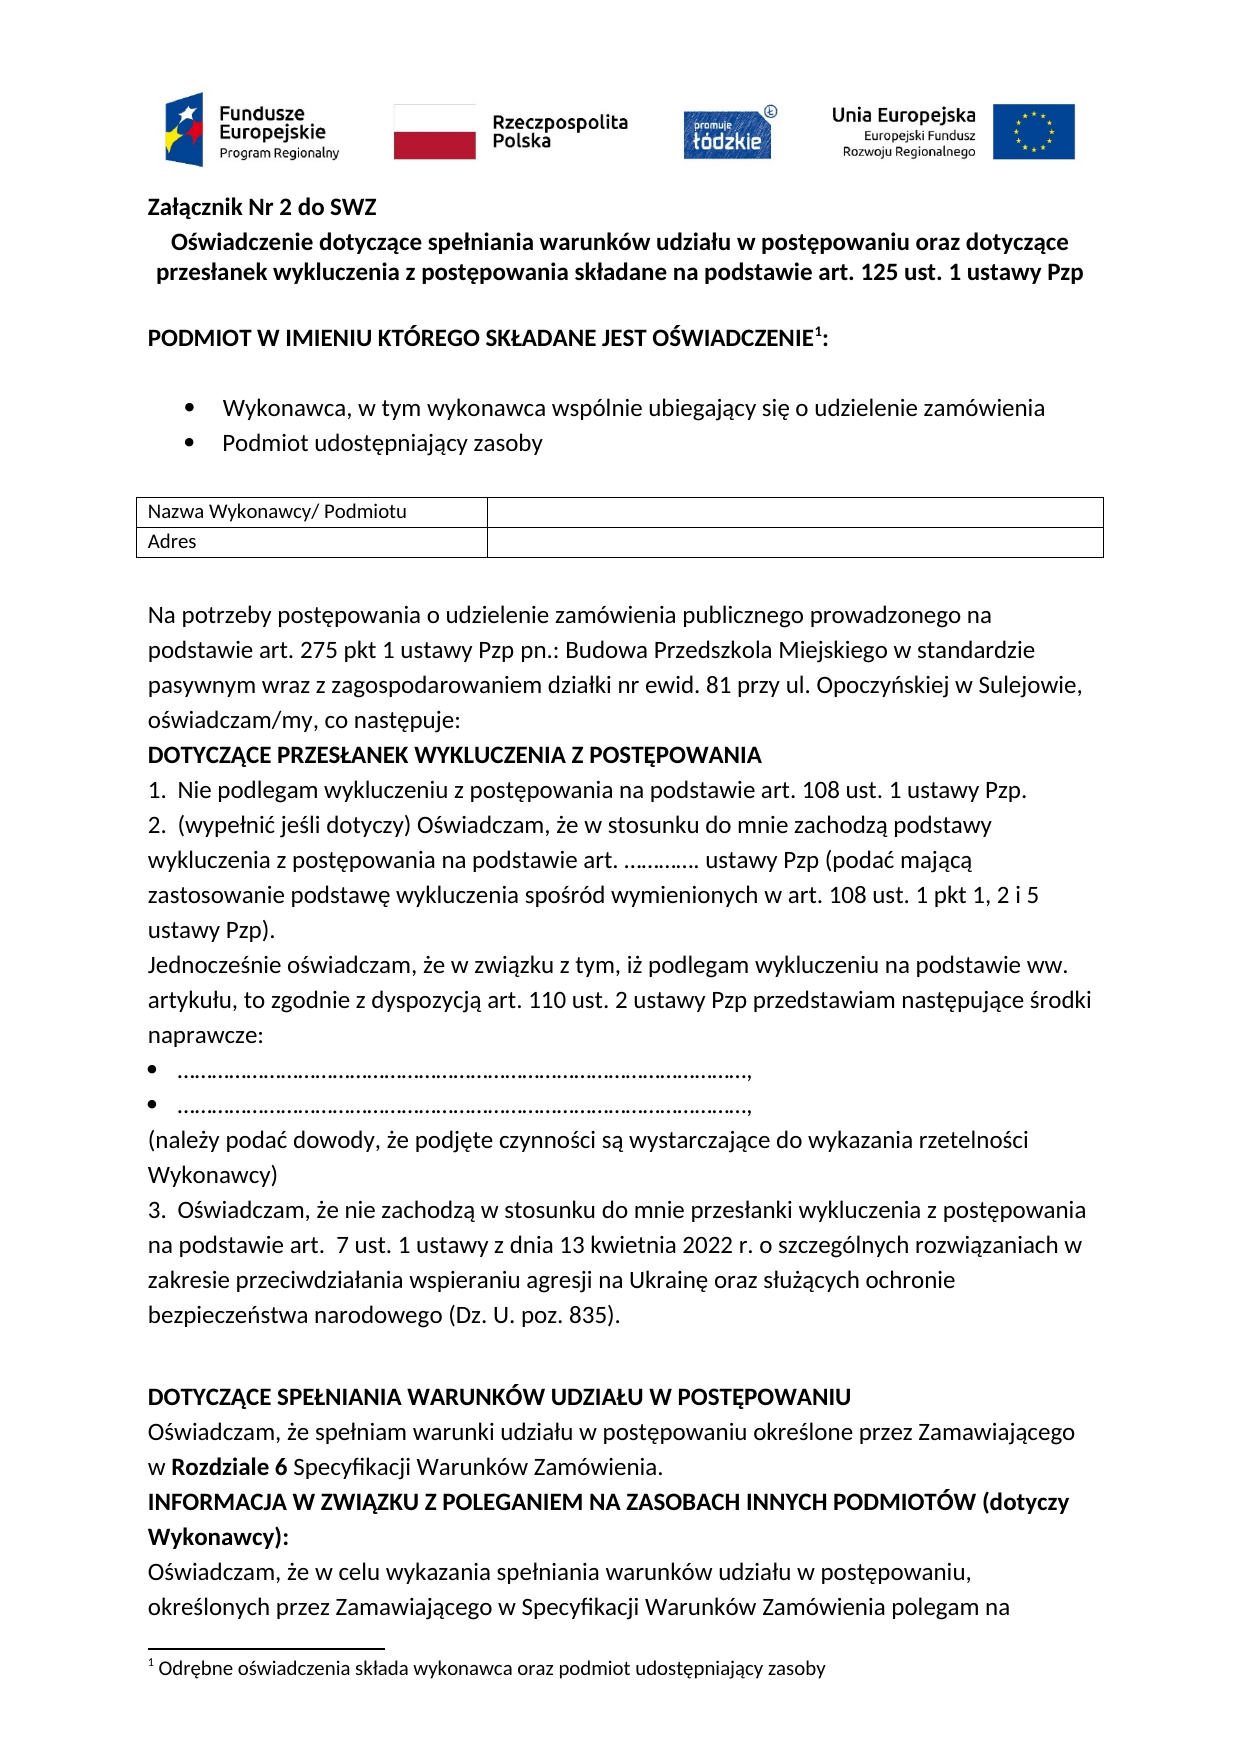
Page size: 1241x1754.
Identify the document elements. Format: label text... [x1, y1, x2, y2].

list Nie podlegam wykluczeniu z postępowania na podstawie art. 108 ust. 1 ustawy Pzp. [148, 774, 1093, 804]
table_header [488, 498, 1103, 527]
text DOTYCZĄCE PRZESŁANEK WYKLUCZENIA Z POSTĘPOWANIA [148, 739, 1093, 769]
list ………………………………………………………………………………………, [148, 1054, 1093, 1084]
text INFORMACJA W ZWIĄZKU Z POLEGANIEM NA ZASOBACH INNYCH PODMIOTÓW (dotyczy Wykonawcy): [148, 1486, 1093, 1552]
subtitle Oświadczenie dotyczące spełniania warunków udziału w postępowaniu oraz dotyczące przesłanek wykluczenia z postępowania składane na podstawie art. 125 ust. 1 ustawy Pzp [148, 226, 1093, 287]
list Podmiot udostępniający zasoby [185, 427, 1152, 458]
text Na potrzeby postępowania o udzielenie zamówienia publicznego prowadzonego na podstawie art. 275 pkt 1 ustawy Pzp pn.: Budowa Przedszkola Miejskiego w standardzie pasywnym wraz z zagospodarowaniem działki nr ewid. 81 przy ul. Opoczyńskiej w Sulejowie, oświadczam/my, co następuje: [148, 599, 1093, 734]
text PODMIOT W IMIENIU KTÓREGO SKŁADANE JEST OŚWIADCZENIE: [148, 322, 1093, 353]
table_cell [488, 528, 1103, 557]
list (wypełnić jeśli dotyczy) Oświadczam, że w stosunku do mnie zachodzą podstawy wykluczenia z postępowania na podstawie art. …………. ustawy Pzp (podać mającą zastosowanie podstawę wykluczenia spośród wymienionych w art. 108 ust. 1 pkt 1, 2 i 5 ustawy Pzp). [148, 809, 1093, 944]
list Wykonawca, w tym wykonawca wspólnie ubiegający się o udzielenie zamówienia [185, 392, 1152, 423]
subtitle Załącznik Nr 2 do SWZ [148, 191, 1093, 222]
list ………………………………………………………………………………………, [148, 1089, 1093, 1119]
text Oświadczam, że spełniam warunki udziału w postępowaniu określone przez Zamawiającego w Rozdziale 6 Specyfikacji Warunków Zamówienia. [148, 1416, 1093, 1482]
picture [147, 73, 1093, 185]
text Jednocześnie oświadczam, że w związku z tym, iż podlegam wykluczeniu na podstawie ww. artykułu, to zgodnie z dyspozycją art. 110 ust. 2 ustawy Pzp przedstawiam następujące środki naprawcze: [148, 949, 1093, 1049]
text DOTYCZĄCE SPEŁNIANIA WARUNKÓW UDZIAŁU W POSTĘPOWANIU [148, 1381, 1093, 1412]
table_header Nazwa Wykonawcy/ Podmiotu [137, 498, 487, 527]
table_cell Adres [137, 528, 487, 557]
list Oświadczam, że nie zachodzą w stosunku do mnie przesłanki wykluczenia z postępowania na podstawie art. 7 ust. 1 ustawy z dnia 13 kwietnia 2022 r. o szczególnych rozwiązaniach w zakresie przeciwdziałania wspieraniu agresji na Ukrainę oraz służących ochronie bezpieczeństwa narodowego (Dz. U. poz. 835). [148, 1194, 1093, 1329]
text (należy podać dowody, że podjęte czynności są wystarczające do wykazania rzetelności Wykonawcy) [148, 1124, 1093, 1189]
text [148, 1556, 1093, 1622]
